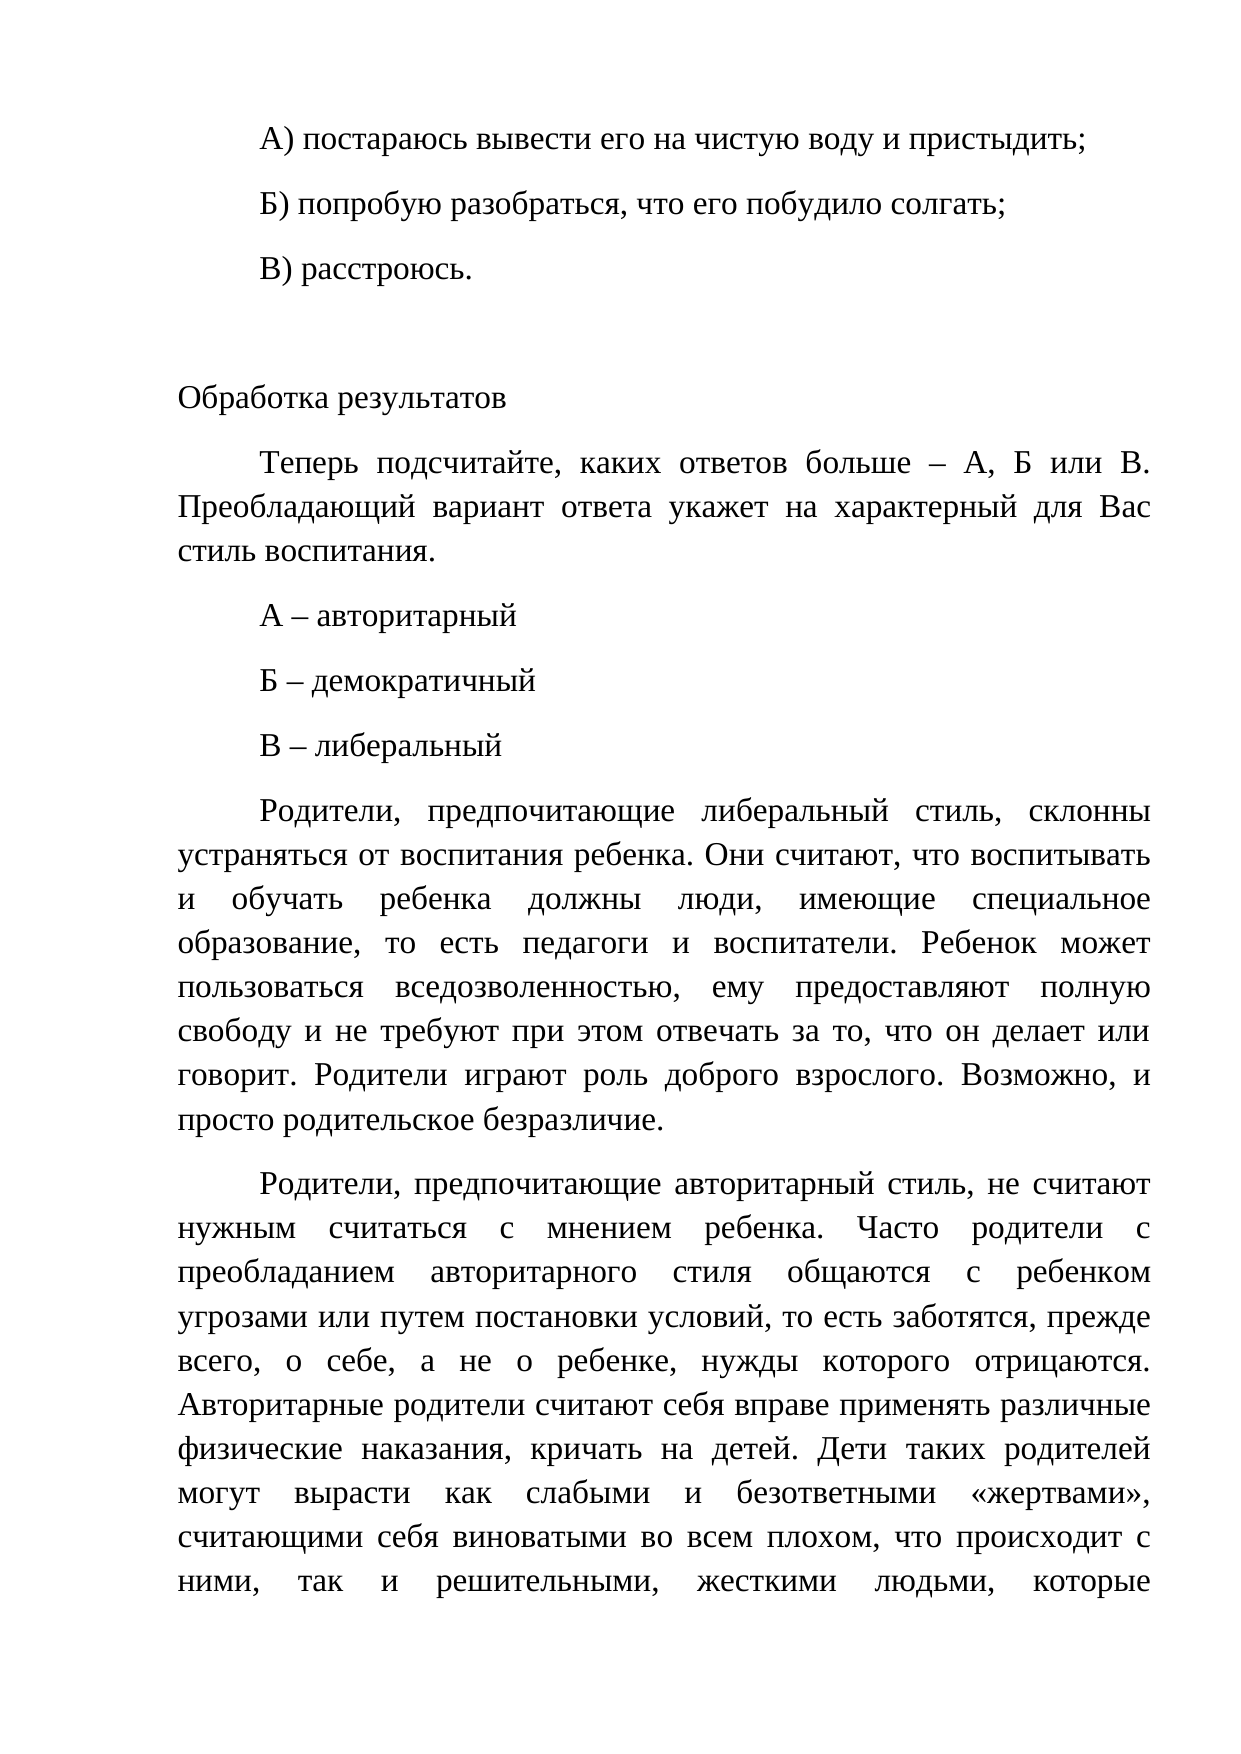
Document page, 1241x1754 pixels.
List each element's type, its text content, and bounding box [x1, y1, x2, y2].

text В) расстроюсь. [177, 248, 1152, 286]
text Теперь подсчитайте, каких ответов больше – А, Б или В. Преобладающий вариант ответа укажет на характерный для Вас стиль воспитания. [177, 443, 1152, 569]
text Родители, предпочитающие либеральный стиль, склонны устраняться от воспитания ребенка. Они считают, что воспитывать и обучать ребенка должны люди, имеющие специальное образование, то есть педагоги и воспитатели. Ребенок может пользоваться вседозволенностью, ему предоставляют полную свободу и не требуют при этом отвечать за то, что он делает или говорит. Родители играют роль доброго взрослого. Возможно, и просто родительское безразличие. [177, 790, 1152, 1137]
text Б – демократичный [177, 661, 1152, 699]
text В – либеральный [177, 725, 1152, 764]
text А – авторитарный [177, 596, 1152, 634]
text А) постараюсь вывести его на чистую воду и пристыдить; [177, 118, 1152, 156]
text Обработка результатов [177, 378, 1152, 416]
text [177, 1164, 1152, 1598]
text Б) попробую разобраться, что его побудило солгать; [177, 183, 1152, 221]
